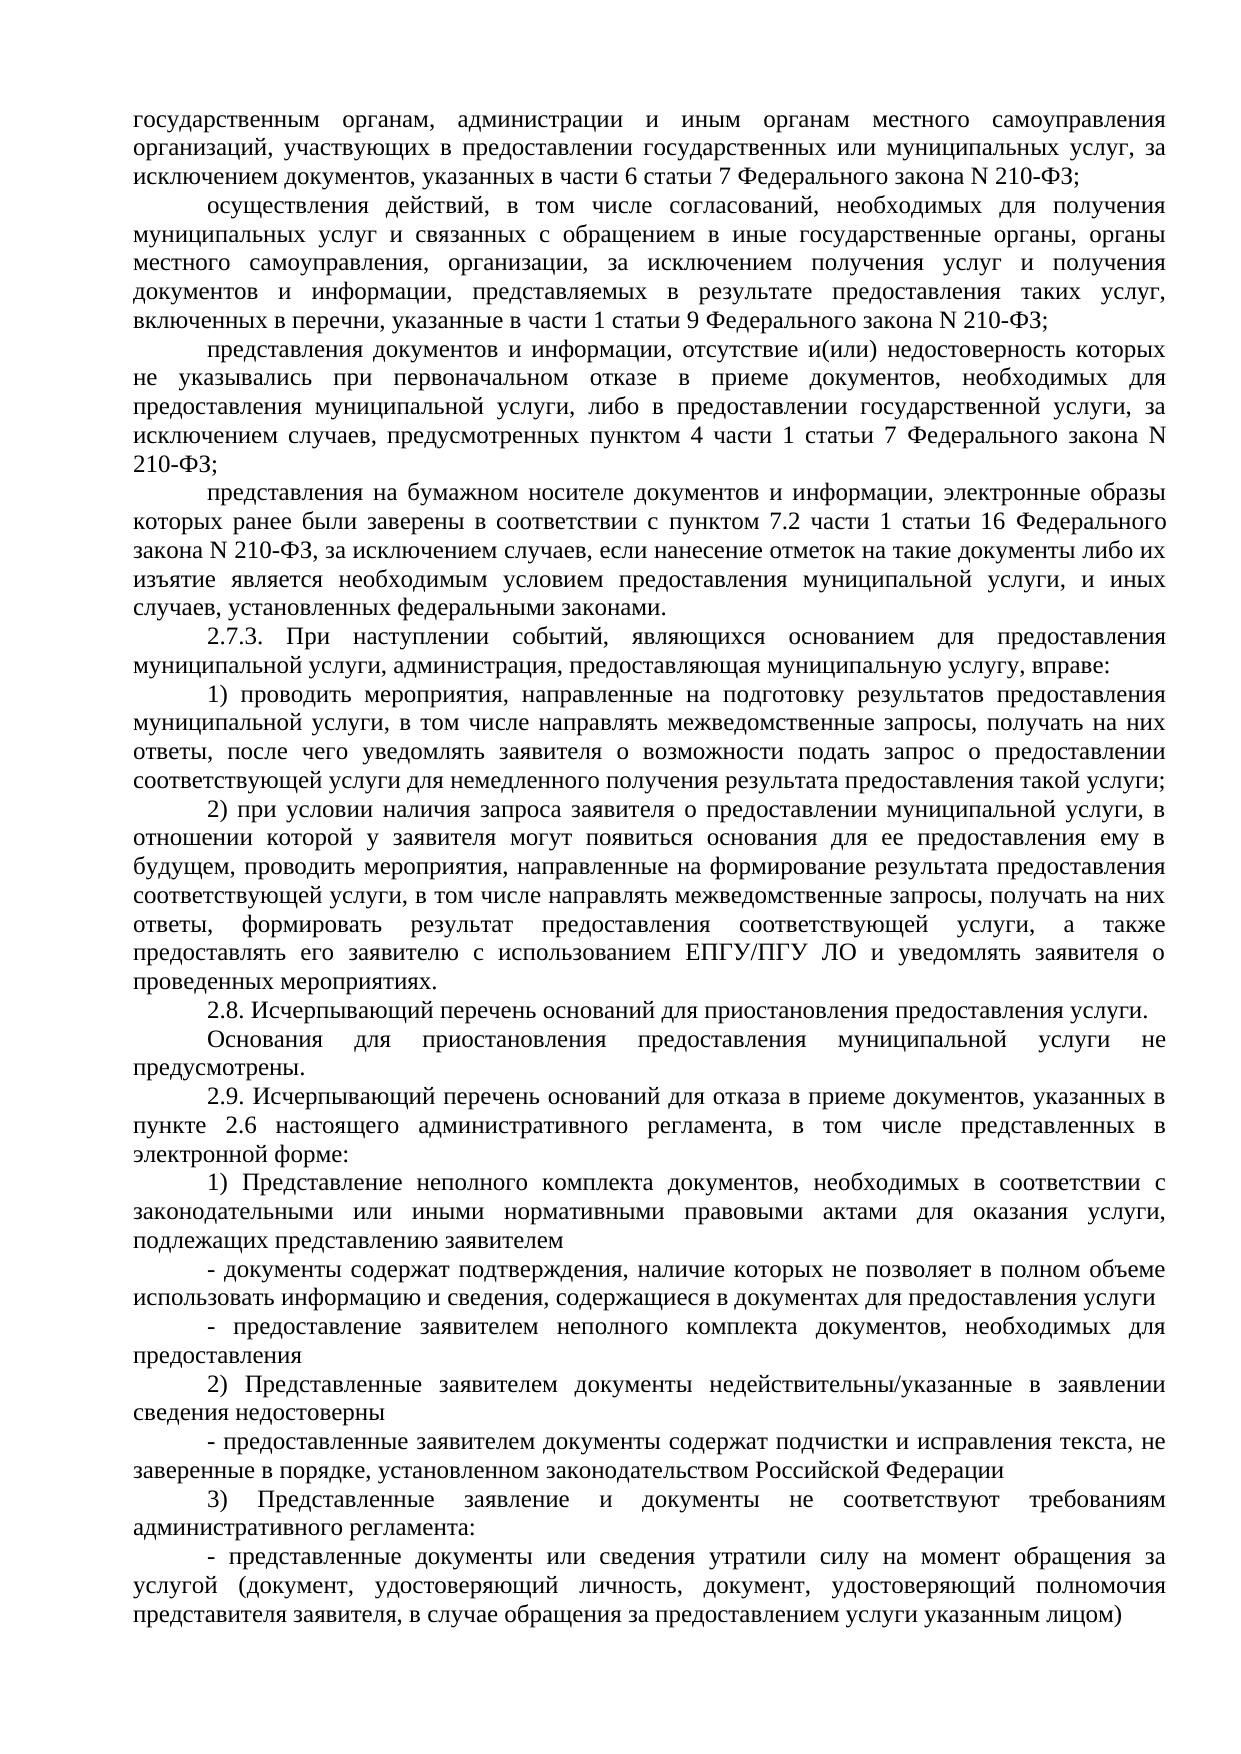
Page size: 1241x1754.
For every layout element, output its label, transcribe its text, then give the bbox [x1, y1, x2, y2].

text представления на бумажном носителе документов и информации, электронные образы которых ранее были заверены в соответствии с пунктом 7.2 части 1 статьи 16 Федерального закона N 210-ФЗ, за исключением случаев, если нанесение отметок на такие документы либо их изъятие является необходимым условием предоставления муниципальной услуги, и иных случаев, установленных федеральными законами. [133, 477, 1167, 621]
text - представленные документы или сведения утратили силу на момент обращения за услугой (документ, удостоверяющий личность, документ, удостоверяющий полномочия представителя заявителя, в случае обращения за предоставлением услуги указанным лицом) [133, 1541, 1167, 1627]
text 2.8. Исчерпывающий перечень оснований для приостановления предоставления услуги. [133, 995, 1167, 1024]
text - предоставленные заявителем документы содержат подчистки и исправления текста, не заверенные в порядке, установленном законодательством Российской Федерации [133, 1426, 1167, 1484]
text 2.7.3. При наступлении событий, являющихся основанием для предоставления муниципальной услуги, администрация, предоставляющая муниципальную услугу, вправе: [133, 621, 1167, 679]
text представления документов и информации, отсутствие и(или) недостоверность которых не указывались при первоначальном отказе в приеме документов, необходимых для предоставления муниципальной услуги, либо в предоставлении государственной услуги, за исключением случаев, предусмотренных пунктом 4 части 1 статьи 7 Федерального закона N 210-ФЗ; [133, 334, 1167, 477]
text - документы содержат подтверждения, наличие которых не позволяет в полном объеме использовать информацию и сведения, содержащиеся в документах для предоставления услуги [133, 1254, 1167, 1311]
text 1) проводить мероприятия, направленные на подготовку результатов предоставления муниципальной услуги, в том числе направлять межведомственные запросы, получать на них ответы, после чего уведомлять заявителя о возможности подать запрос о предоставлении соответствующей услуги для немедленного получения результата предоставления такой услуги; [133, 679, 1167, 794]
text 2) Представленные заявителем документы недействительны/указанные в заявлении сведения недостоверны [133, 1369, 1167, 1426]
text - предоставление заявителем неполного комплекта документов, необходимых для предоставления [133, 1311, 1167, 1369]
text 2) при условии наличия запроса заявителя о предоставлении муниципальной услуги, в отношении которой у заявителя могут появиться основания для ее предоставления ему в будущем, проводить мероприятия, направленные на формирование результата предоставления соответствующей услуги, в том числе направлять межведомственные запросы, получать на них ответы, формировать результат предоставления соответствующей услуги, а также предоставлять его заявителю с использованием ЕПГУ/ПГУ ЛО и уведомлять заявителя о проведенных мероприятиях. [133, 794, 1167, 995]
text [133, 104, 1167, 190]
text 2.9. Исчерпывающий перечень оснований для отказа в приеме документов, указанных в пункте 2.6 настоящего административного регламента, в том числе представленных в электронной форме: [133, 1081, 1167, 1167]
text 1) Представление неполного комплекта документов, необходимых в соответствии с законодательными или иными нормативными правовыми актами для оказания услуги, подлежащих представлению заявителем [133, 1167, 1167, 1254]
text осуществления действий, в том числе согласований, необходимых для получения муниципальных услуг и связанных с обращением в иные государственные органы, органы местного самоуправления, организации, за исключением получения услуг и получения документов и информации, представляемых в результате предоставления таких услуг, включенных в перечни, указанные в части 1 статьи 9 Федерального закона N 210-ФЗ; [133, 190, 1167, 334]
text Основания для приостановления предоставления муниципальной услуги не предусмотрены. [133, 1024, 1167, 1081]
text 3) Представленные заявление и документы не соответствуют требованиям административного регламента: [133, 1484, 1167, 1541]
